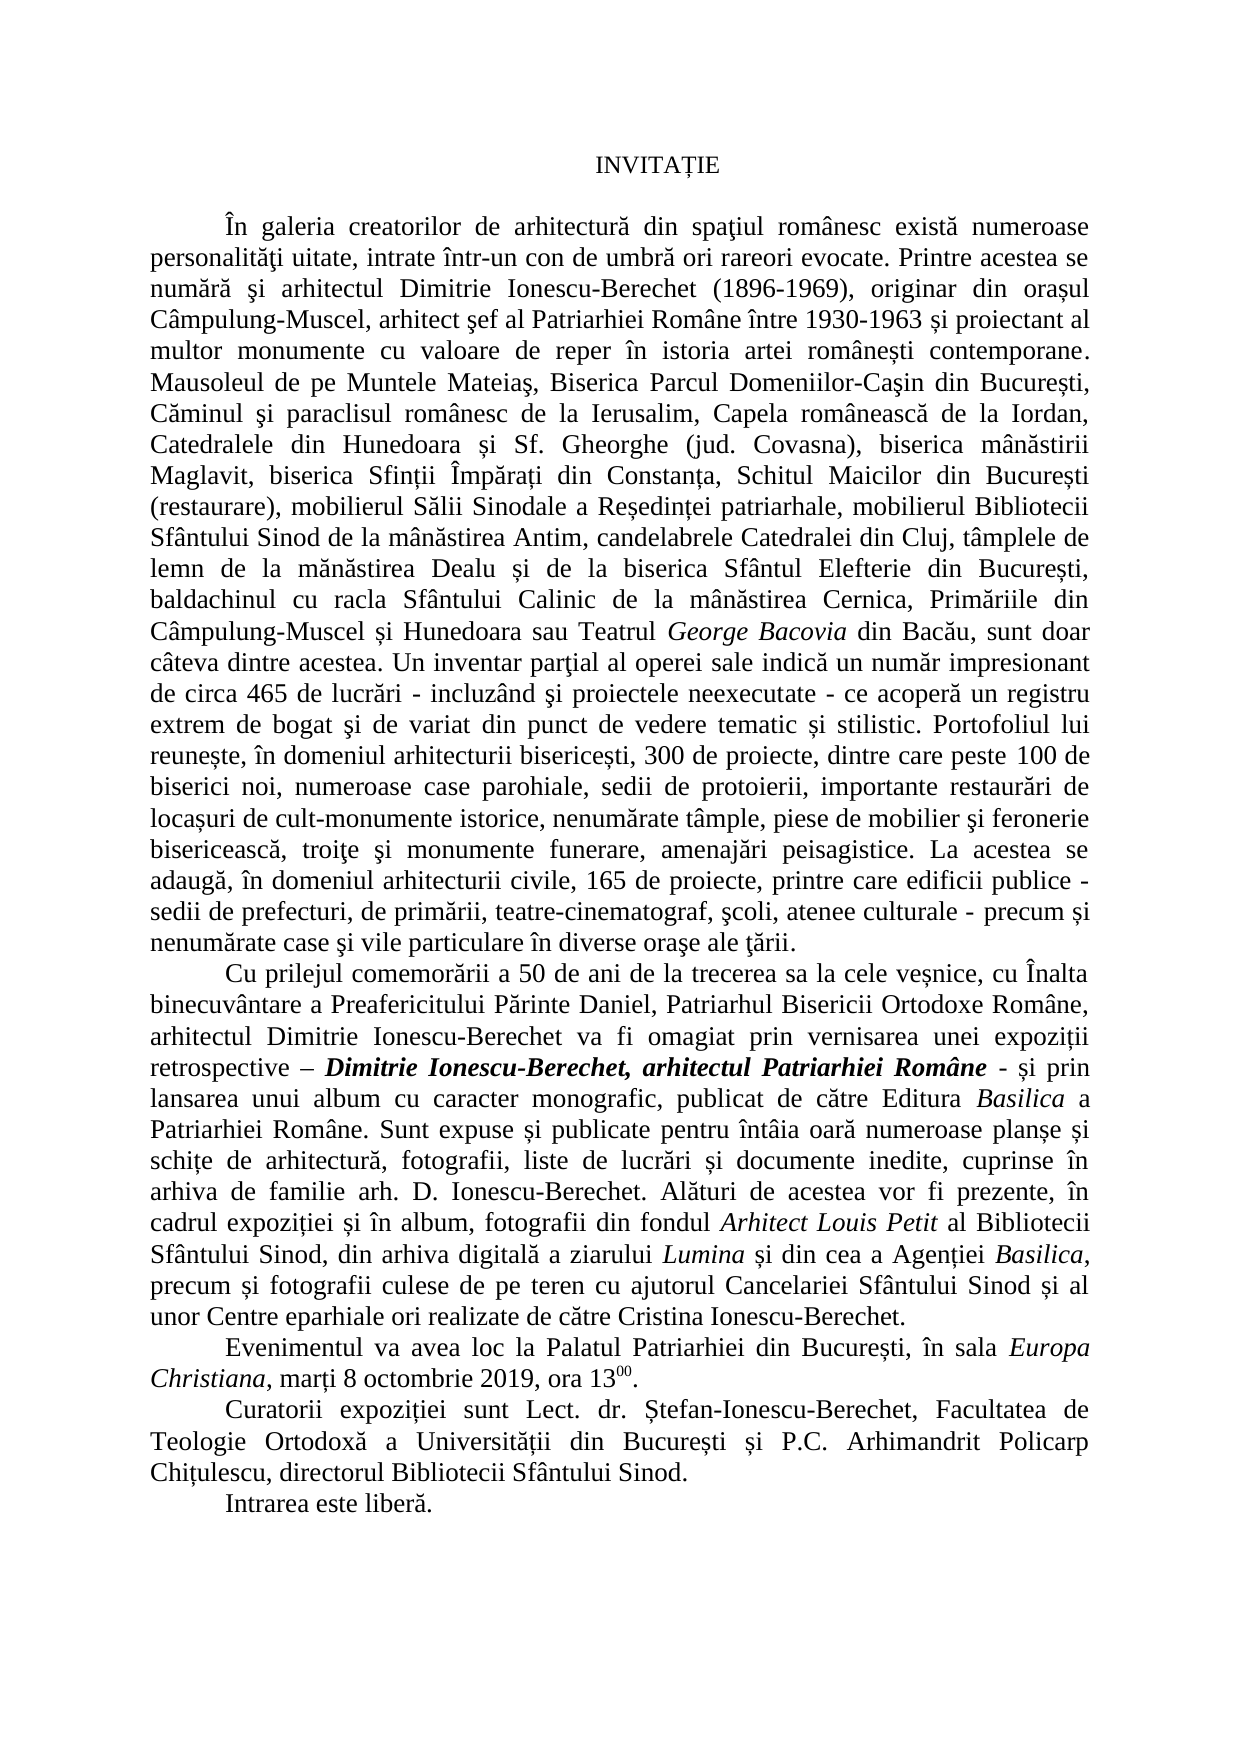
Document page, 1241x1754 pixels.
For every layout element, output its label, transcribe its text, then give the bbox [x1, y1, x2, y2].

text INVITAȚIE [150, 150, 1090, 179]
text Evenimentul va avea loc la Palatul Patriarhiei din București, în sala Europa Christiana, marți 8 octombrie 2019, ora 1300. [150, 1331, 1090, 1393]
text În galeria creatorilor de arhitectură din spaţiul românesc există numeroase personalităţi uitate, intrate într-un con de umbră ori rareori evocate. Printre acestea se numără şi arhitectul Dimitrie Ionescu-Berechet (1896-1969), originar din orașul Câmpulung-Muscel, arhitect şef al Patriarhiei Române între 1930-1963 și proiectant al multor monumente cu valoare de reper în istoria artei românești contemporane. Mausoleul de pe Muntele Mateiaş, Biserica Parcul Domeniilor-Caşin din București, Căminul şi paraclisul românesc de la Ierusalim, Capela românească de la Iordan, Catedralele din Hunedoara și Sf. Gheorghe (jud. Covasna), biserica mânăstirii Maglavit, biserica Sfinții Împărați din Constanța, Schitul Maicilor din București (restaurare), mobilierul Sălii Sinodale a Reședinței patriarhale, mobilierul Bibliotecii Sfântului Sinod de la mânăstirea Antim, candelabrele Catedralei din Cluj, tâmplele de lemn de la mănăstirea Dealu și de la biserica Sfântul Elefterie din București, baldachinul cu racla Sfântului Calinic de la mânăstirea Cernica, Primăriile din Câmpulung-Muscel și Hunedoara sau Teatrul George Bacovia din Bacău, sunt doar câteva dintre acestea. Un inventar parţial al operei sale indică un număr impresionant de circa 465 de lucrări - incluzând şi proiectele neexecutate - ce acoperă un registru extrem de bogat şi de variat din punct de vedere tematic și stilistic. Portofoliul lui reunește, în domeniul arhitecturii bisericești, 300 de proiecte, dintre care peste 100 de biserici noi, numeroase case parohiale, sedii de protoierii, importante restaurări de locașuri de cult-monumente istorice, nenumărate tâmple, piese de mobilier şi feronerie bisericească, troiţe şi monumente funerare, amenajări peisagistice. La acestea se adaugă, în domeniul arhitecturii civile, 165 de proiecte, printre care edificii publice - sedii de prefecturi, de primării, teatre-cinematograf, şcoli, atenee culturale - precum și nenumărate case şi vile particulare în diverse oraşe ale ţării. [150, 210, 1090, 957]
text Curatorii expoziției sunt Lect. dr. Ștefan-Ionescu-Berechet, Facultatea de Teologie Ortodoxă a Universității din București și P.C. Arhimandrit Policarp Chițulescu, directorul Bibliotecii Sfântului Sinod. [150, 1393, 1090, 1487]
text Intrarea este liberă. [150, 1487, 1090, 1518]
text Cu prilejul comemorării a 50 de ani de la trecerea sa la cele veșnice, cu Înalta binecuvântare a Preafericitului Părinte Daniel, Patriarhul Bisericii Ortodoxe Române, arhitectul Dimitrie Ionescu-Berechet va fi omagiat prin vernisarea unei expoziții retrospective – Dimitrie Ionescu-Berechet, arhitectul Patriarhiei Române - și prin lansarea unui album cu caracter monografic, publicat de către Editura Basilica a Patriarhiei Române. Sunt expuse și publicate pentru întâia oară numeroase planșe și schițe de arhitectură, fotografii, liste de lucrări și documente inedite, cuprinse în arhiva de familie arh. D. Ionescu-Berechet. Alături de acestea vor fi prezente, în cadrul expoziției și în album, fotografii din fondul Arhitect Louis Petit al Bibliotecii Sfântului Sinod, din arhiva digitală a ziarului Lumina și din cea a Agenției Basilica, precum și fotografii culese de pe teren cu ajutorul Cancelariei Sfântului Sinod și al unor Centre eparhiale ori realizate de către Cristina Ionescu-Berechet. [150, 957, 1090, 1331]
